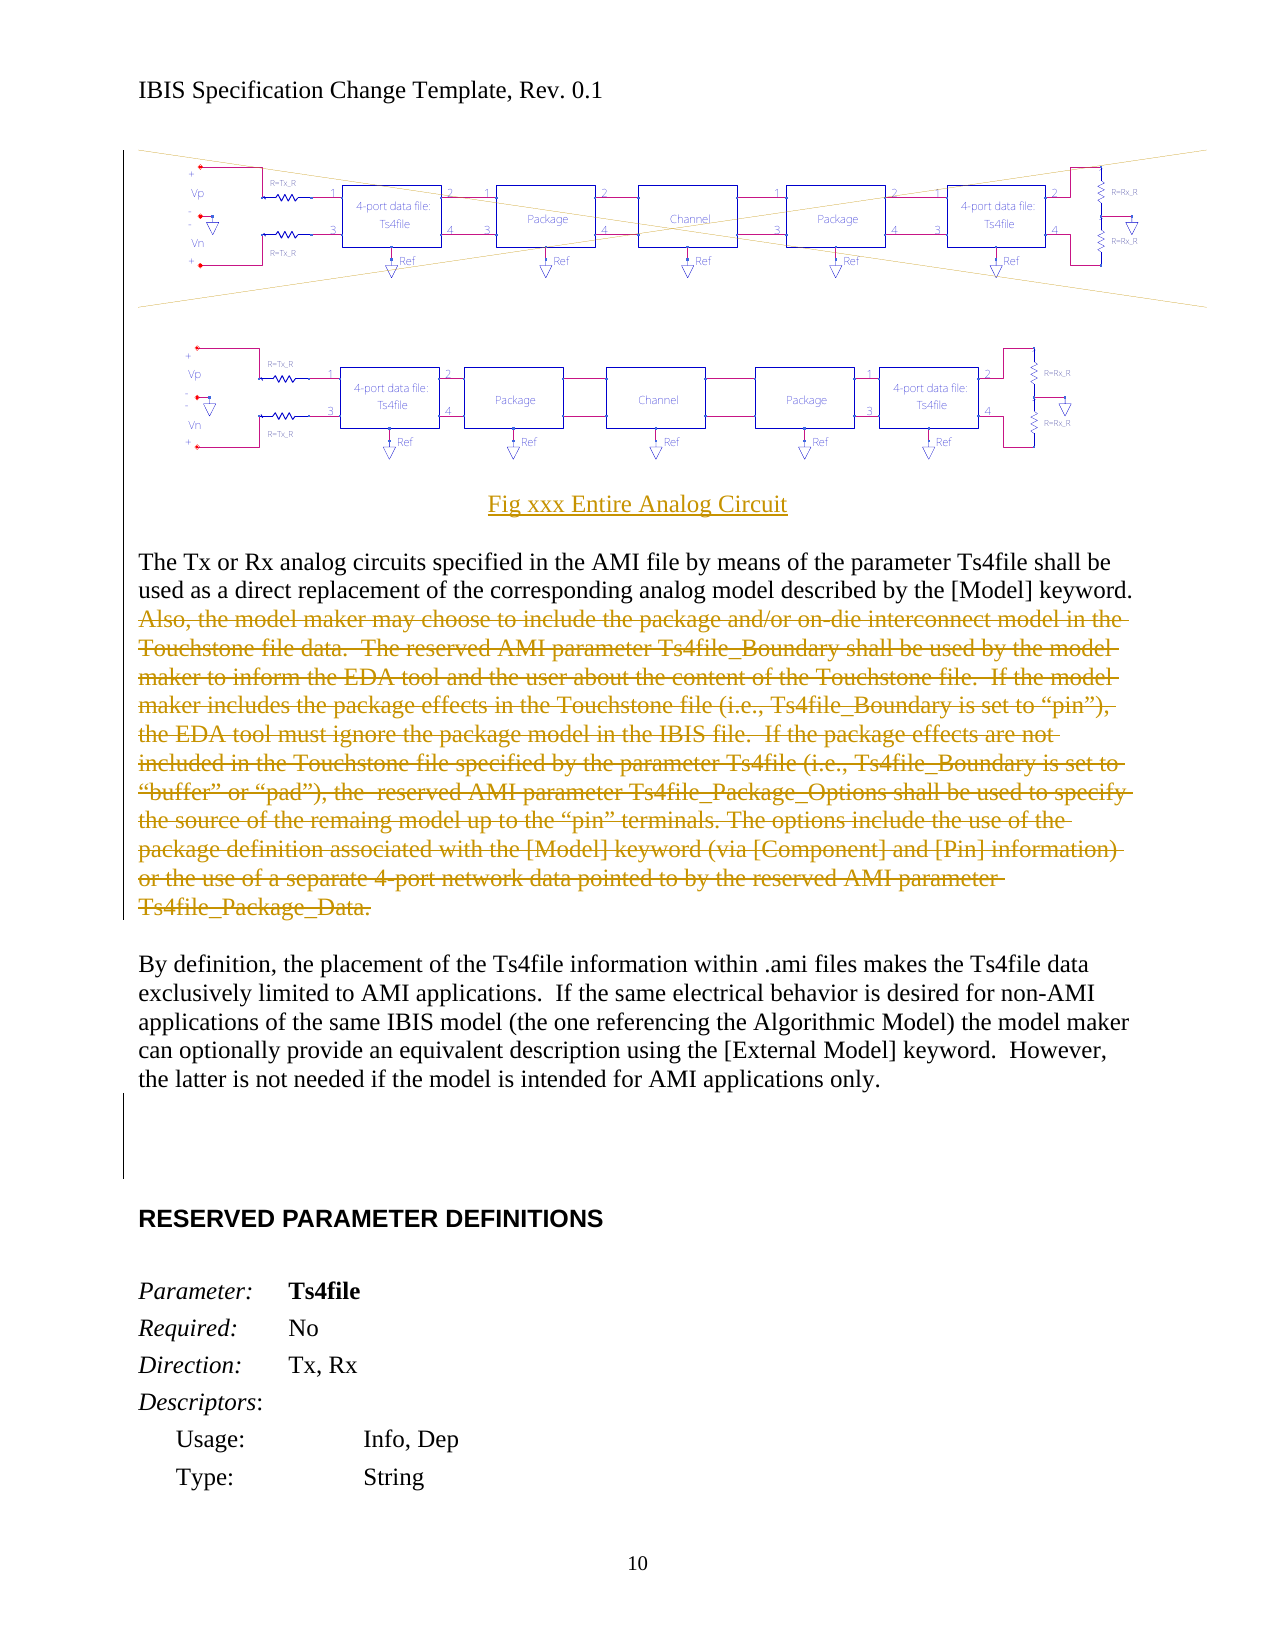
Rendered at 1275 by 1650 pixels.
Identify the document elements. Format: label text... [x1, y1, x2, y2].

text Direction: Tx, Rx [138, 1350, 1137, 1379]
text By definition, the placement of the Ts4file information within .ami files makes the Ts4file data exclusively limited to AMI applications. If the same electrical behavior is desired for non-AMI applications of the same IBIS model (the one referencing the Algorithmic Model) the model maker can optionally provide an equivalent description using the [External Model] keyword. However, the latter is not needed if the model is intended for AMI applications only. [138, 949, 1137, 1093]
subtitle Reserved Parameter DEFINITIONs [138, 1204, 1137, 1233]
text Descriptors: [138, 1387, 1137, 1416]
list Usage: Info, Dep [176, 1424, 1137, 1453]
text The Tx or Rx analog circuits specified in the AMI file by means of the parameter Ts4file shall be used as a direct replacement of the corresponding analog model described by the [Model] keyword. [138, 547, 1137, 920]
list Type: String [176, 1462, 1137, 1490]
text Required: No [138, 1313, 1137, 1342]
text Parameter: Ts4file [138, 1276, 1137, 1305]
